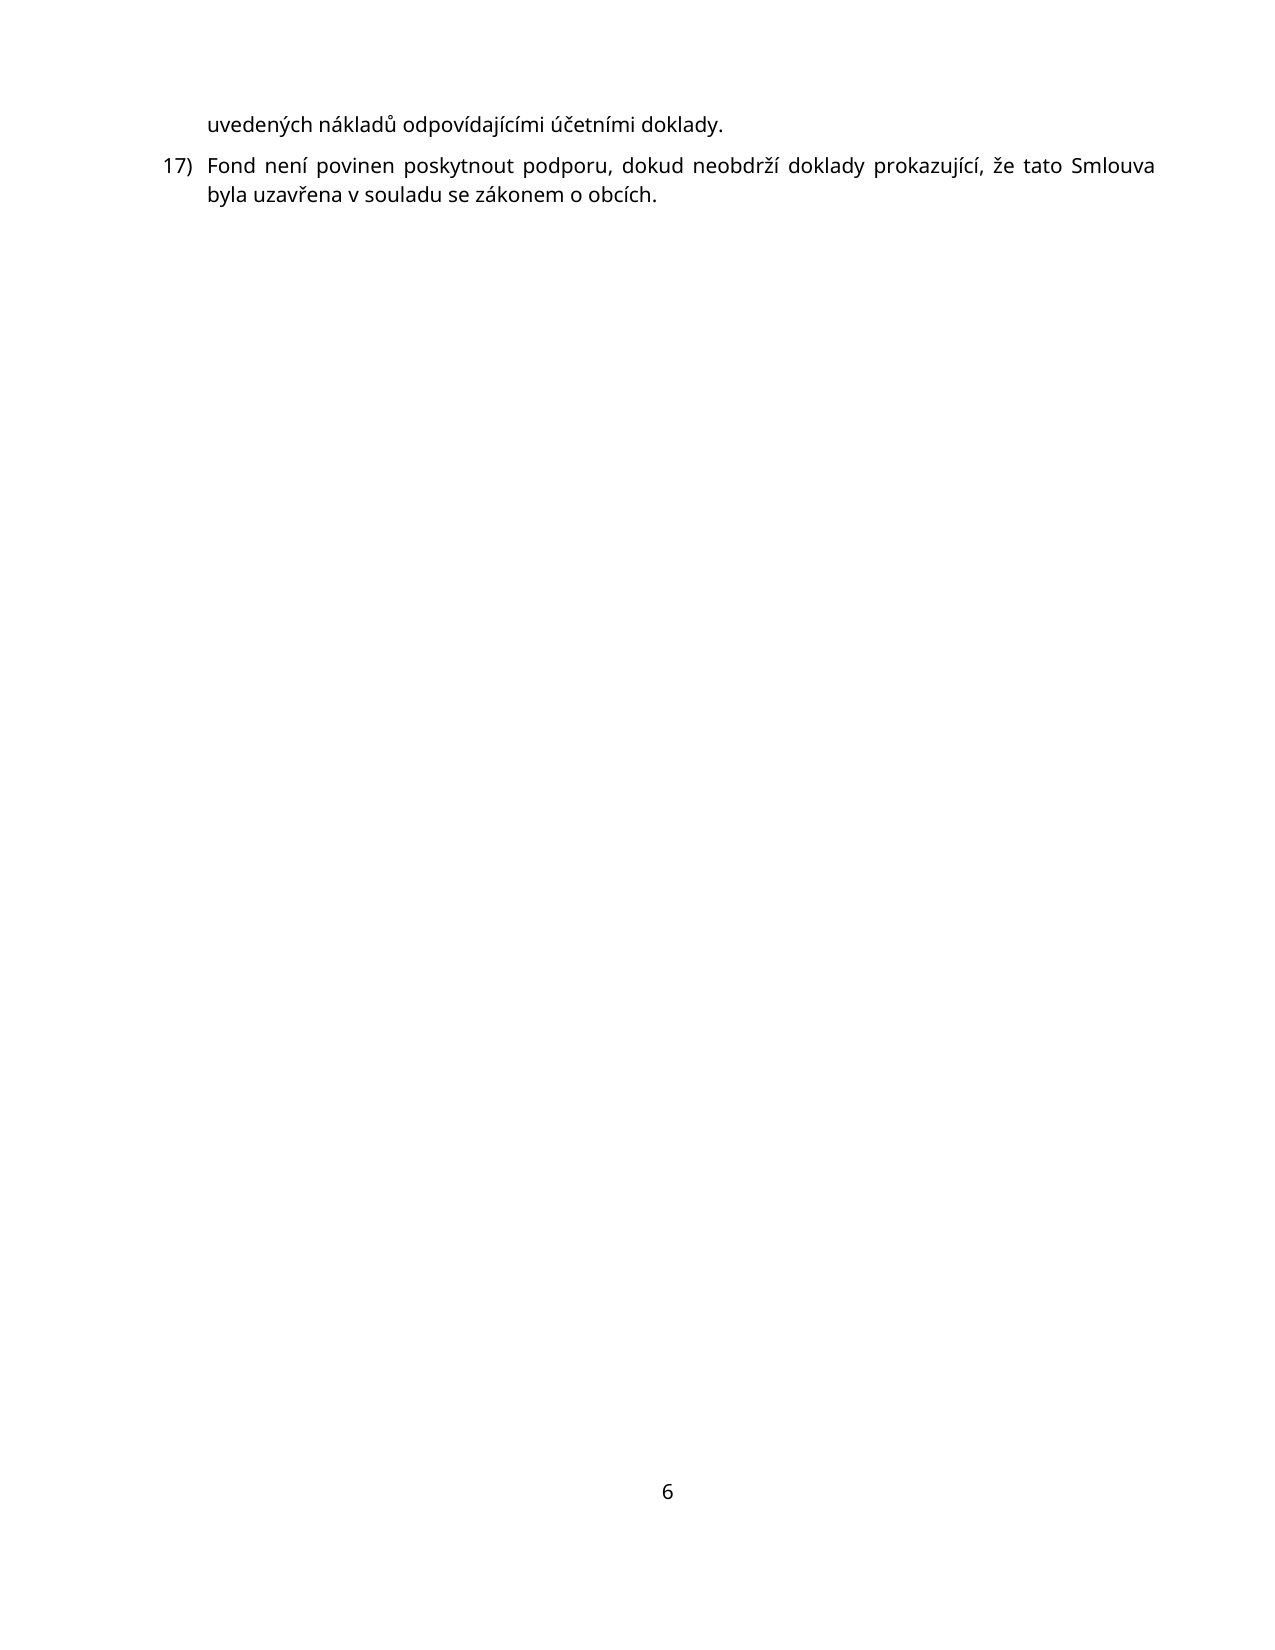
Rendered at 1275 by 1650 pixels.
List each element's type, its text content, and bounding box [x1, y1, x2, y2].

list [162, 110, 1156, 139]
list Fond není povinen poskytnout podporu, dokud neobdrží doklady prokazující, že tato Smlouva byla uzavřena v souladu se zákonem o obcích. [162, 151, 1157, 208]
